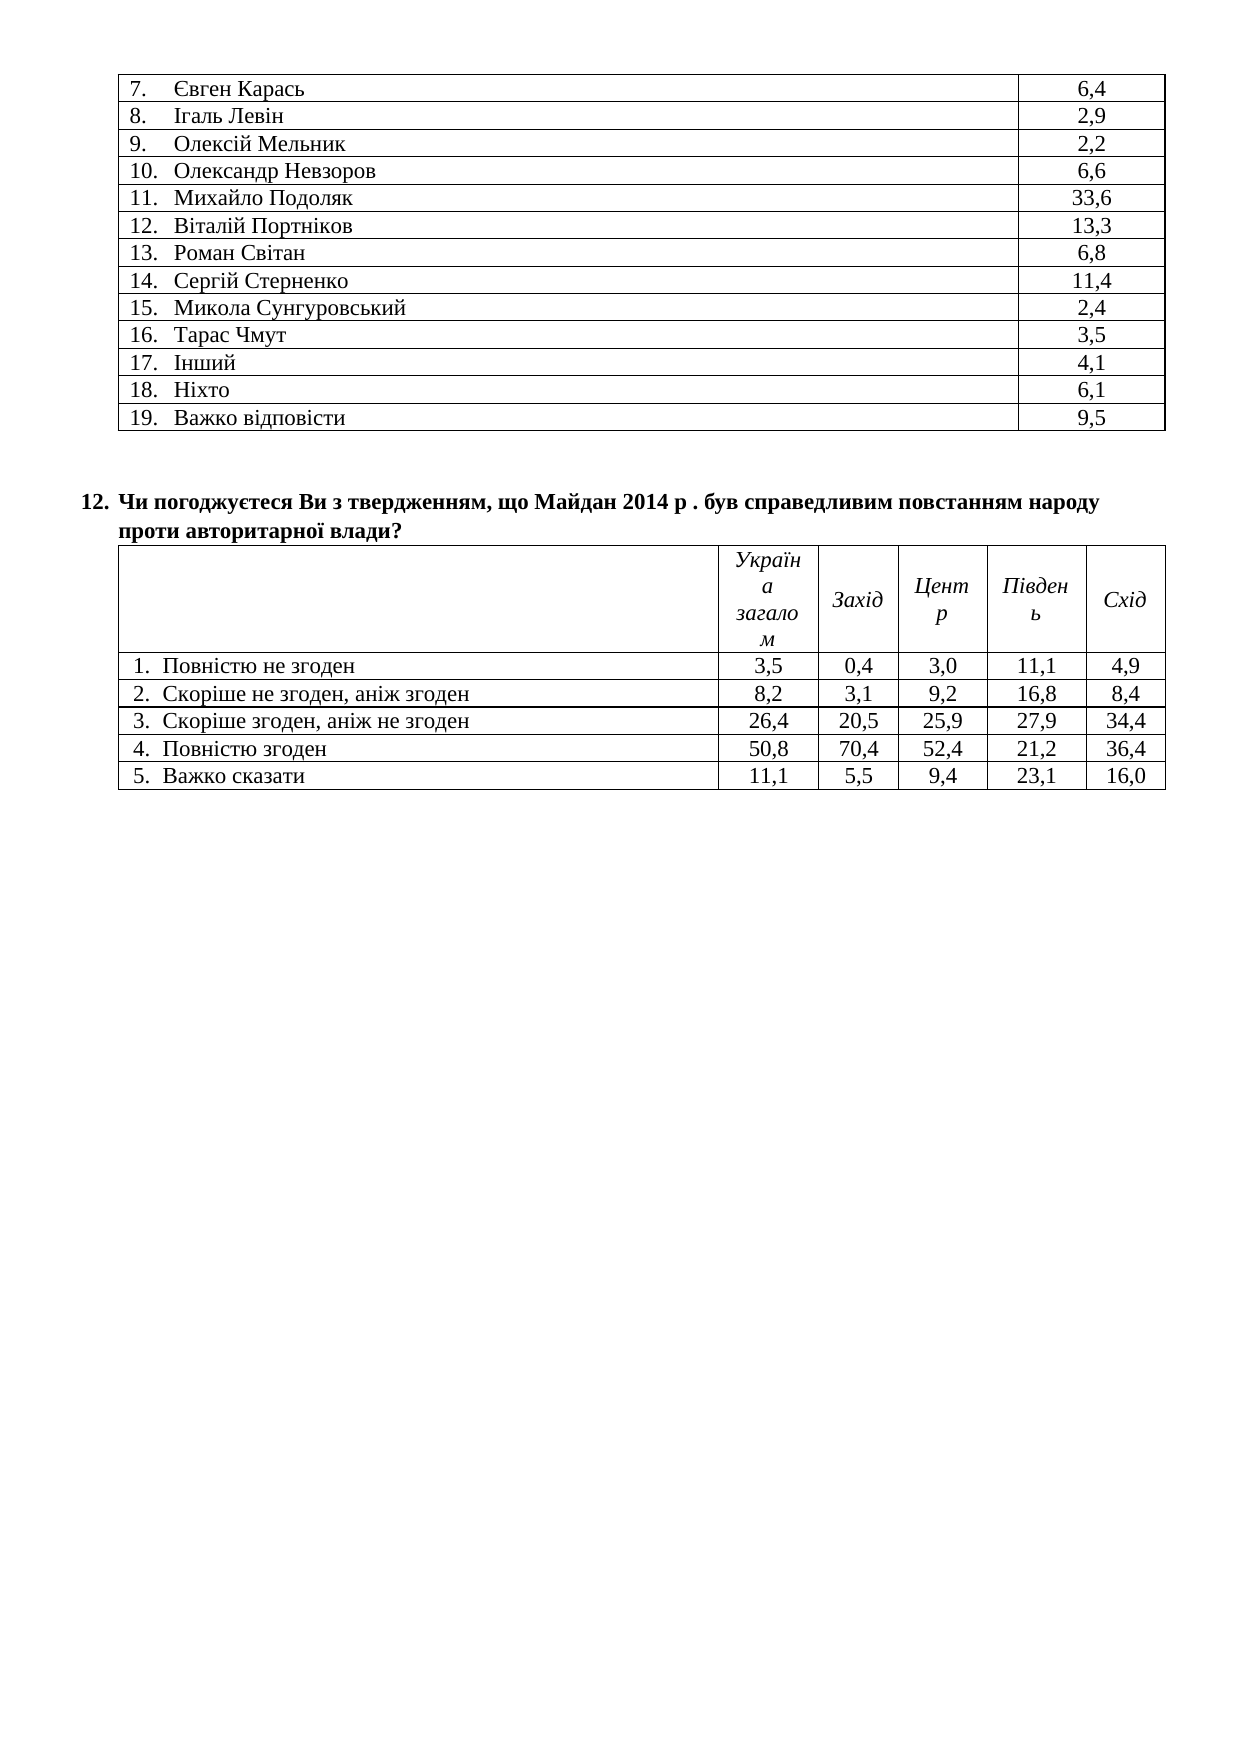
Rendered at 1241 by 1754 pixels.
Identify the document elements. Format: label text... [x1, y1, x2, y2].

table_cell 9,5 [1019, 404, 1164, 430]
table_cell 36,4 [1087, 735, 1165, 761]
table_cell 23,1 [988, 762, 1086, 788]
table_cell 20,5 [819, 708, 898, 734]
table_cell 50,8 [719, 735, 818, 761]
table_cell Ніхто [119, 376, 1018, 403]
table_cell 4,9 [1087, 653, 1165, 679]
table_cell Ігаль Левін [119, 102, 1018, 129]
table_cell Олексій Мельник [119, 130, 1018, 156]
table_cell Віталій Портніков [119, 212, 1018, 238]
table_cell Повнiстю згоден [119, 735, 718, 761]
table_cell Роман Світан [119, 239, 1018, 266]
table_cell 16,0 [1087, 762, 1165, 788]
table_cell Михайло Подоляк [119, 185, 1018, 211]
table_header Центр [899, 546, 987, 652]
table_header Схід [1087, 546, 1165, 652]
table_cell 2,9 [1019, 102, 1164, 129]
table_cell 5,5 [819, 762, 898, 788]
table_cell 27,9 [988, 708, 1086, 734]
table_cell 3,5 [1019, 321, 1164, 348]
table_cell Сергій Стерненко [119, 267, 1018, 293]
table_cell 3,1 [819, 680, 898, 706]
table_cell Євген Карась [119, 75, 1018, 101]
table_cell 8,2 [719, 680, 818, 706]
table_cell Важко сказати [119, 762, 718, 788]
table_cell 11,1 [988, 653, 1086, 679]
table_cell Тарас Чмут [119, 321, 1018, 348]
table_cell Скоріше не згоден, анiж згоден [119, 680, 718, 706]
table_cell 0,4 [819, 653, 898, 679]
table_header Україна загалом [719, 546, 818, 652]
table_cell 8,4 [1087, 680, 1165, 706]
table_cell 70,4 [819, 735, 898, 761]
table_cell 52,4 [899, 735, 987, 761]
table_cell 6,4 [1019, 75, 1164, 101]
table_cell 3,0 [899, 653, 987, 679]
table_cell 33,6 [1019, 185, 1164, 211]
table_cell 16,8 [988, 680, 1086, 706]
table_cell 2,2 [1019, 130, 1164, 156]
table_cell 13,3 [1019, 212, 1164, 238]
table_header Захід [819, 546, 898, 652]
table_cell 11,1 [719, 762, 818, 788]
table_cell Микола Сунгуровський [119, 294, 1018, 320]
table_cell 25,9 [899, 708, 987, 734]
table_cell 34,4 [1087, 708, 1165, 734]
table_cell 6,8 [1019, 239, 1164, 266]
table_cell 9,2 [899, 680, 987, 706]
table_cell 21,2 [988, 735, 1086, 761]
table_cell 26,4 [719, 708, 818, 734]
table_cell 11,4 [1019, 267, 1164, 293]
table_cell Важко відповісти [119, 404, 1018, 430]
table_cell 4,1 [1019, 349, 1164, 375]
table_cell Інший [119, 349, 1018, 375]
table_cell 2,4 [1019, 294, 1164, 320]
table_cell Олександр Невзоров [119, 157, 1018, 183]
table_header [119, 546, 718, 652]
table_cell 6,1 [1019, 376, 1164, 403]
table_cell 3,5 [719, 653, 818, 679]
subtitle Чи погоджуєтеся Ви з твердженням, що Майдан 2014 р . був справедливим повстанням народу проти авторитарної влади? [81, 488, 1152, 543]
table_cell Скоріше згоден, анiж не згоден [119, 708, 718, 734]
table_header Південь [988, 546, 1086, 652]
table_cell Повнiстю не згоден [119, 653, 718, 679]
table_cell 9,4 [899, 762, 987, 788]
table_cell 6,6 [1019, 157, 1164, 183]
